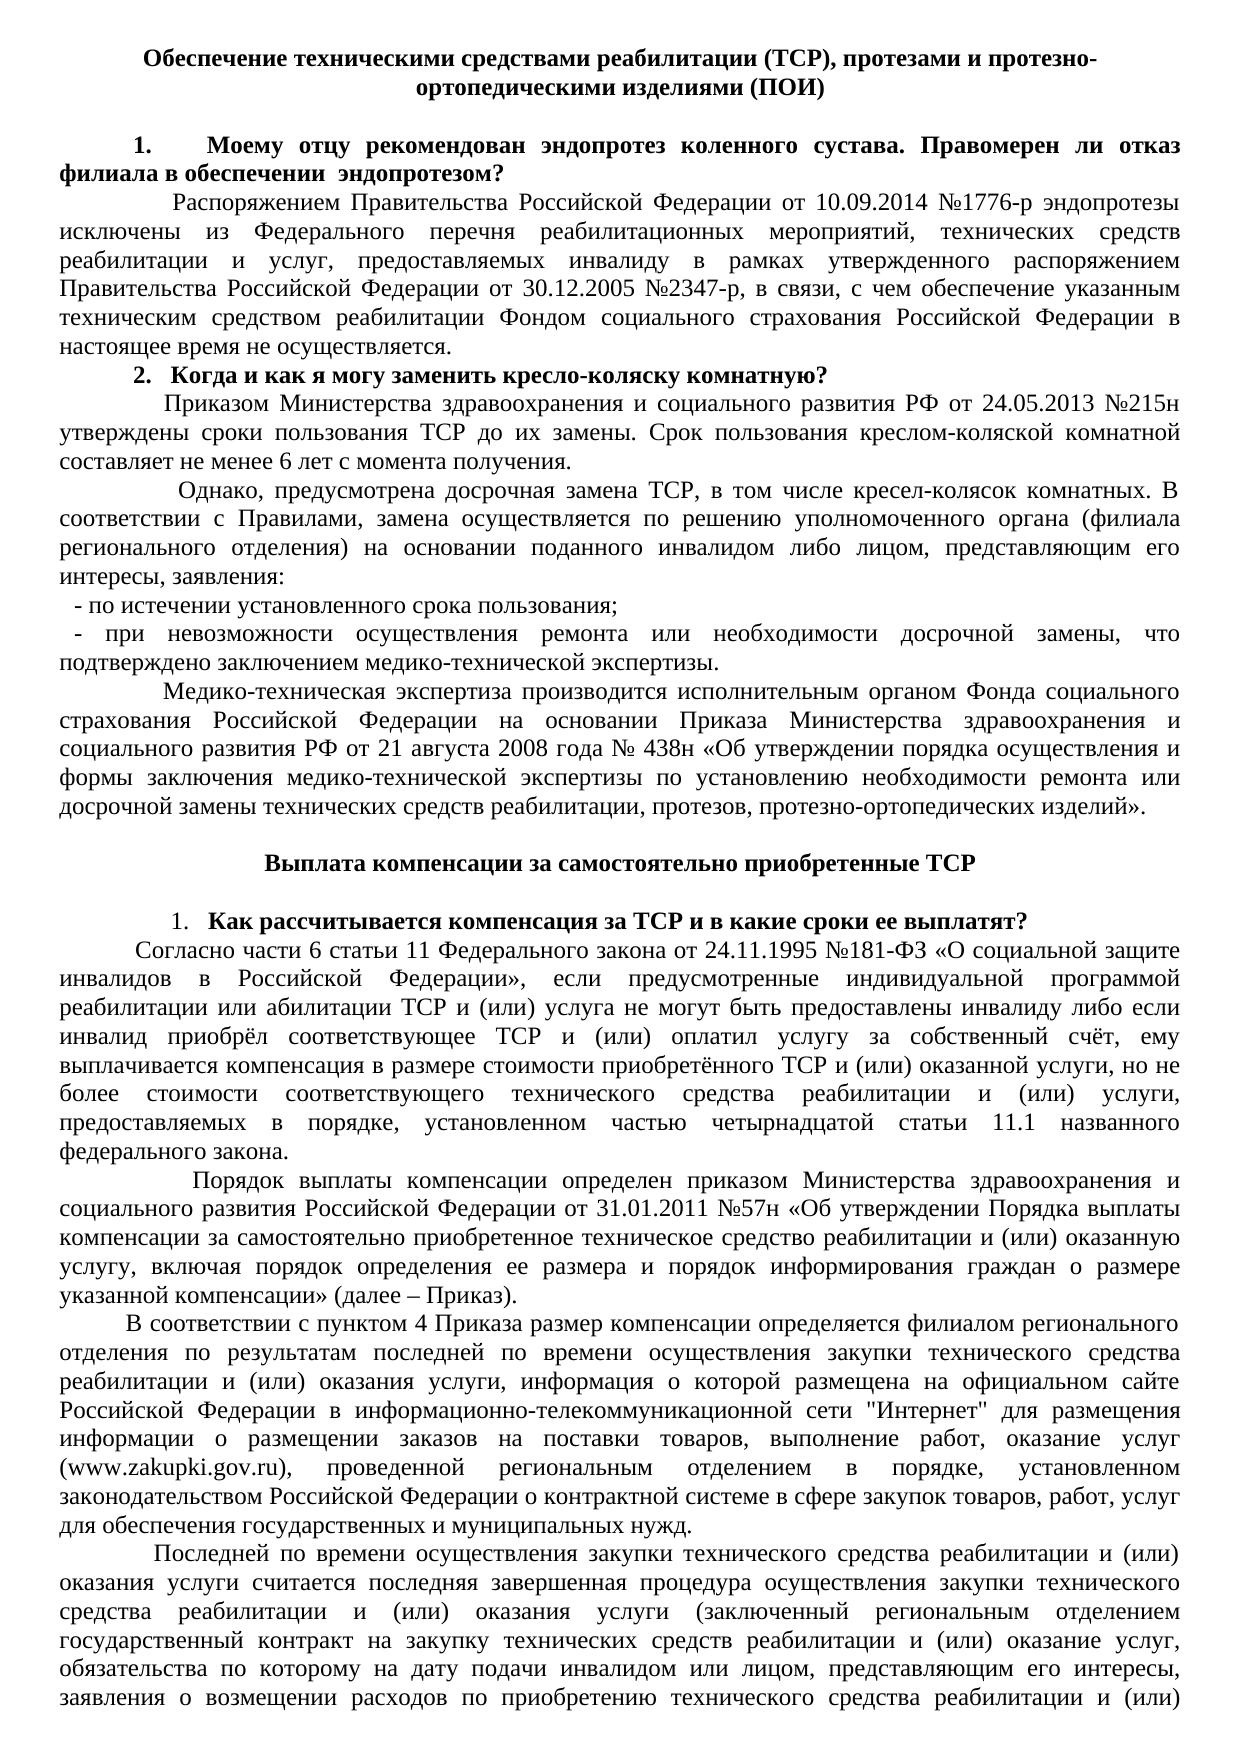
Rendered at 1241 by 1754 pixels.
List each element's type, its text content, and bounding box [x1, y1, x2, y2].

list Как рассчитывается компенсация за ТСР и в какие сроки ее выплатят? [170, 906, 1181, 935]
text Распоряжением Правительства Российской Федерации от 10.09.2014 №1776-р эндопротезы исключены из Федерального перечня реабилитационных мероприятий, технических средств реабилитации и услуг, предоставляемых инвалиду в рамках утвержденного распоряжением Правительства Российской Федерации от 30.12.2005 №2347-р, в связи, с чем обеспечение указанным техническим средством реабилитации Фондом социального страхования Российской Федерации в настоящее время не осуществляется. [59, 187, 1181, 360]
text Порядок выплаты компенсации определен приказом Министерства здравоохранения и социального развития Российской Федерации от 31.01.2011 №57н «Об утверждении Порядка выплаты компенсации за самостоятельно приобретенное техническое средство реабилитации и (или) оказанную услугу, включая порядок определения ее размера и порядок информирования граждан о размере указанной компенсации» (далее – Приказ). [59, 1165, 1181, 1308]
list Когда и как я могу заменить кресло-коляску комнатную? [133, 360, 1181, 388]
text - при невозможности осуществления ремонта или необходимости досрочной замены, что подтверждено заключением медико-технической экспертизы. [59, 618, 1181, 676]
text Обеспечение техническими средствами реабилитации (ТСР), протезами и протезно-ортопедическими изделиями (ПОИ) [59, 43, 1181, 101]
text - по истечении установленного срока пользования; [59, 590, 1181, 618]
text Медико-техническая экспертиза производится исполнительным органом Фонда социального страхования Российской Федерации на основании Приказа Министерства здравоохранения и социального развития РФ от 21 августа 2008 года № 438н «Об утверждении порядка осуществления и формы заключения медико-технической экспертизы по установлению необходимости ремонта или досрочной замены технических средств реабилитации, протезов, протезно-ортопедических изделий». [59, 676, 1181, 820]
list Моему отцу рекомендован эндопротез коленного сустава. Правомерен ли отказ филиала в обеспечении эндопротезом? [59, 130, 1181, 187]
text Однако, предусмотрена досрочная замена ТСР, в том числе кресел-колясок комнатных. В соответствии с Правилами, замена осуществляется по решению уполномоченного органа (филиала регионального отделения) на основании поданного инвалидом либо лицом, представляющим его интересы, заявления: [59, 475, 1181, 590]
text Выплата компенсации за самостоятельно приобретенные ТСР [59, 848, 1181, 877]
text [59, 1538, 1181, 1711]
text В соответствии с пунктом 4 Приказа размер компенсации определяется филиалом регионального отделения по результатам последней по времени осуществления закупки технического средства реабилитации и (или) оказания услуги, информация о которой размещена на официальном сайте Российской Федерации в информационно-телекоммуникационной сети "Интернет" для размещения информации о размещении заказов на поставки товаров, выполнение работ, оказание услуг (www.zakupki.gov.ru), проведенной региональным отделением в порядке, установленном законодательством Российской Федерации о контрактной системе в сфере закупок товаров, работ, услуг для обеспечения государственных и муниципальных нужд. [59, 1308, 1181, 1538]
text Согласно части 6 статьи 11 Федерального закона от 24.11.1995 №181-ФЗ «О социальной защите инвалидов в Российской Федерации», если предусмотренные индивидуальной программой реабилитации или абилитации ТСР и (или) услуга не могут быть предоставлены инвалиду либо если инвалид приобрёл соответствующее ТСР и (или) оплатил услугу за собственный счёт, ему выплачивается компенсация в размере стоимости приобретённого ТСР и (или) оказанной услуги, но не более стоимости соответствующего технического средства реабилитации и (или) услуги, предоставляемых в порядке, установленном частью четырнадцатой статьи 11.1 названного федерального закона. [59, 935, 1181, 1165]
text Приказом Министерства здравоохранения и социального развития РФ от 24.05.2013 №215н утверждены сроки пользования ТСР до их замены. Срок пользования креслом-коляской комнатной составляет не менее 6 лет с момента получения. [59, 388, 1181, 475]
